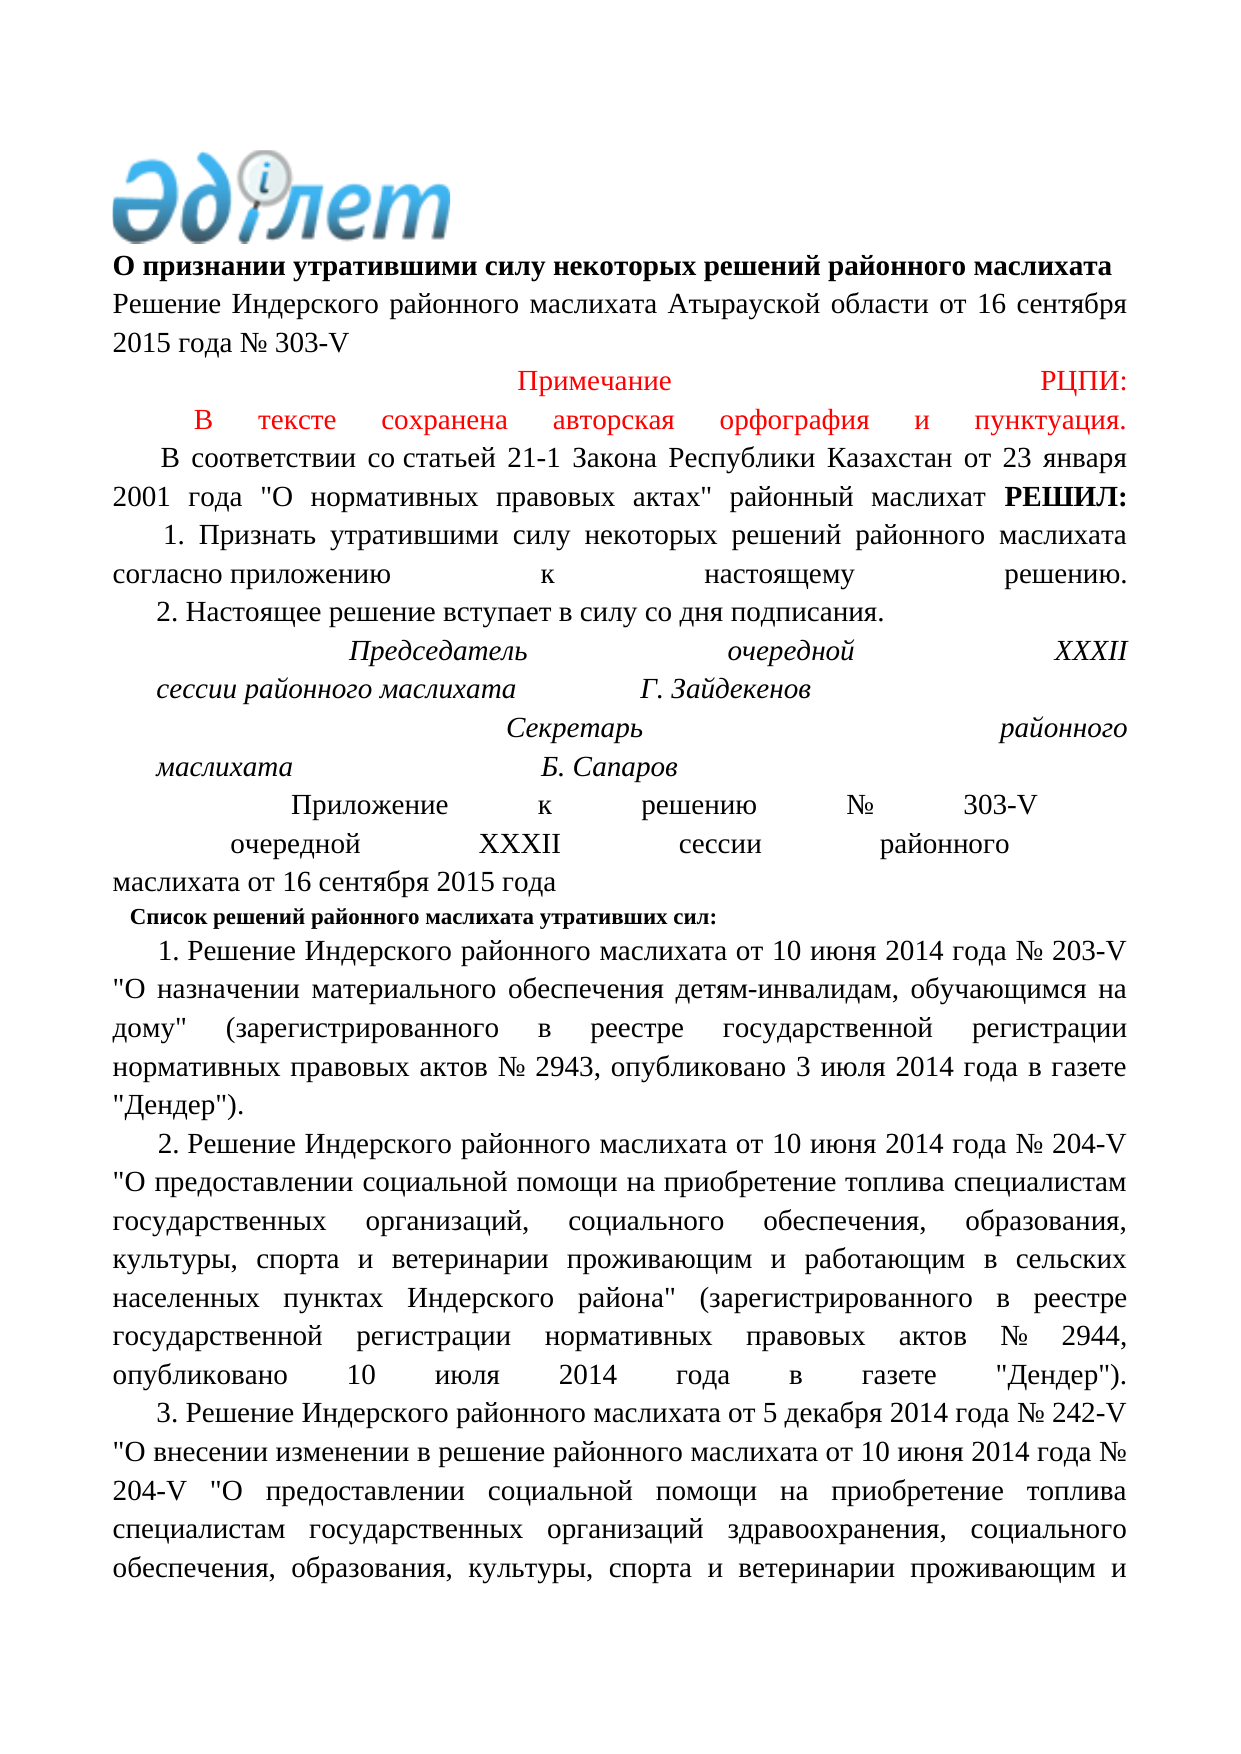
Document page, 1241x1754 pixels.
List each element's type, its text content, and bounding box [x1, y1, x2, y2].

text О признании утратившими силу некоторых решений районного маслихата [112, 248, 1128, 281]
text Председатель очередной ХХХІІ сессии районного маслихата Г. Зайдекенов [112, 633, 1128, 705]
text Секретарь районного маслихата Б. Сапаров [112, 710, 1128, 782]
text Список решений районного маслихата утративших сил: [112, 903, 1128, 929]
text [112, 933, 1128, 1583]
text Приложение к решению № 303-V очередной ХХХІІ сессии районного маслихата от 16 сентября 2015 года [112, 787, 1128, 898]
picture [112, 150, 451, 244]
text Решение Индерского районного маслихата Атырауской области от 16 сентября 2015 года № 303-V [112, 286, 1128, 358]
text Примечание РЦПИ: В тексте сохранена авторская орфография и пунктуация. В соответствии со статьей 21-1 Закона Республики Казахстан от 23 января 2001 года "О нормативных правовых актах" районный маслихат РЕШИЛ: 1. Признать утратившими силу некоторых решений районного маслихата согласно приложению к настоящему решению. 2. Настоящее решение вступает в силу со дня подписания. [112, 363, 1128, 628]
